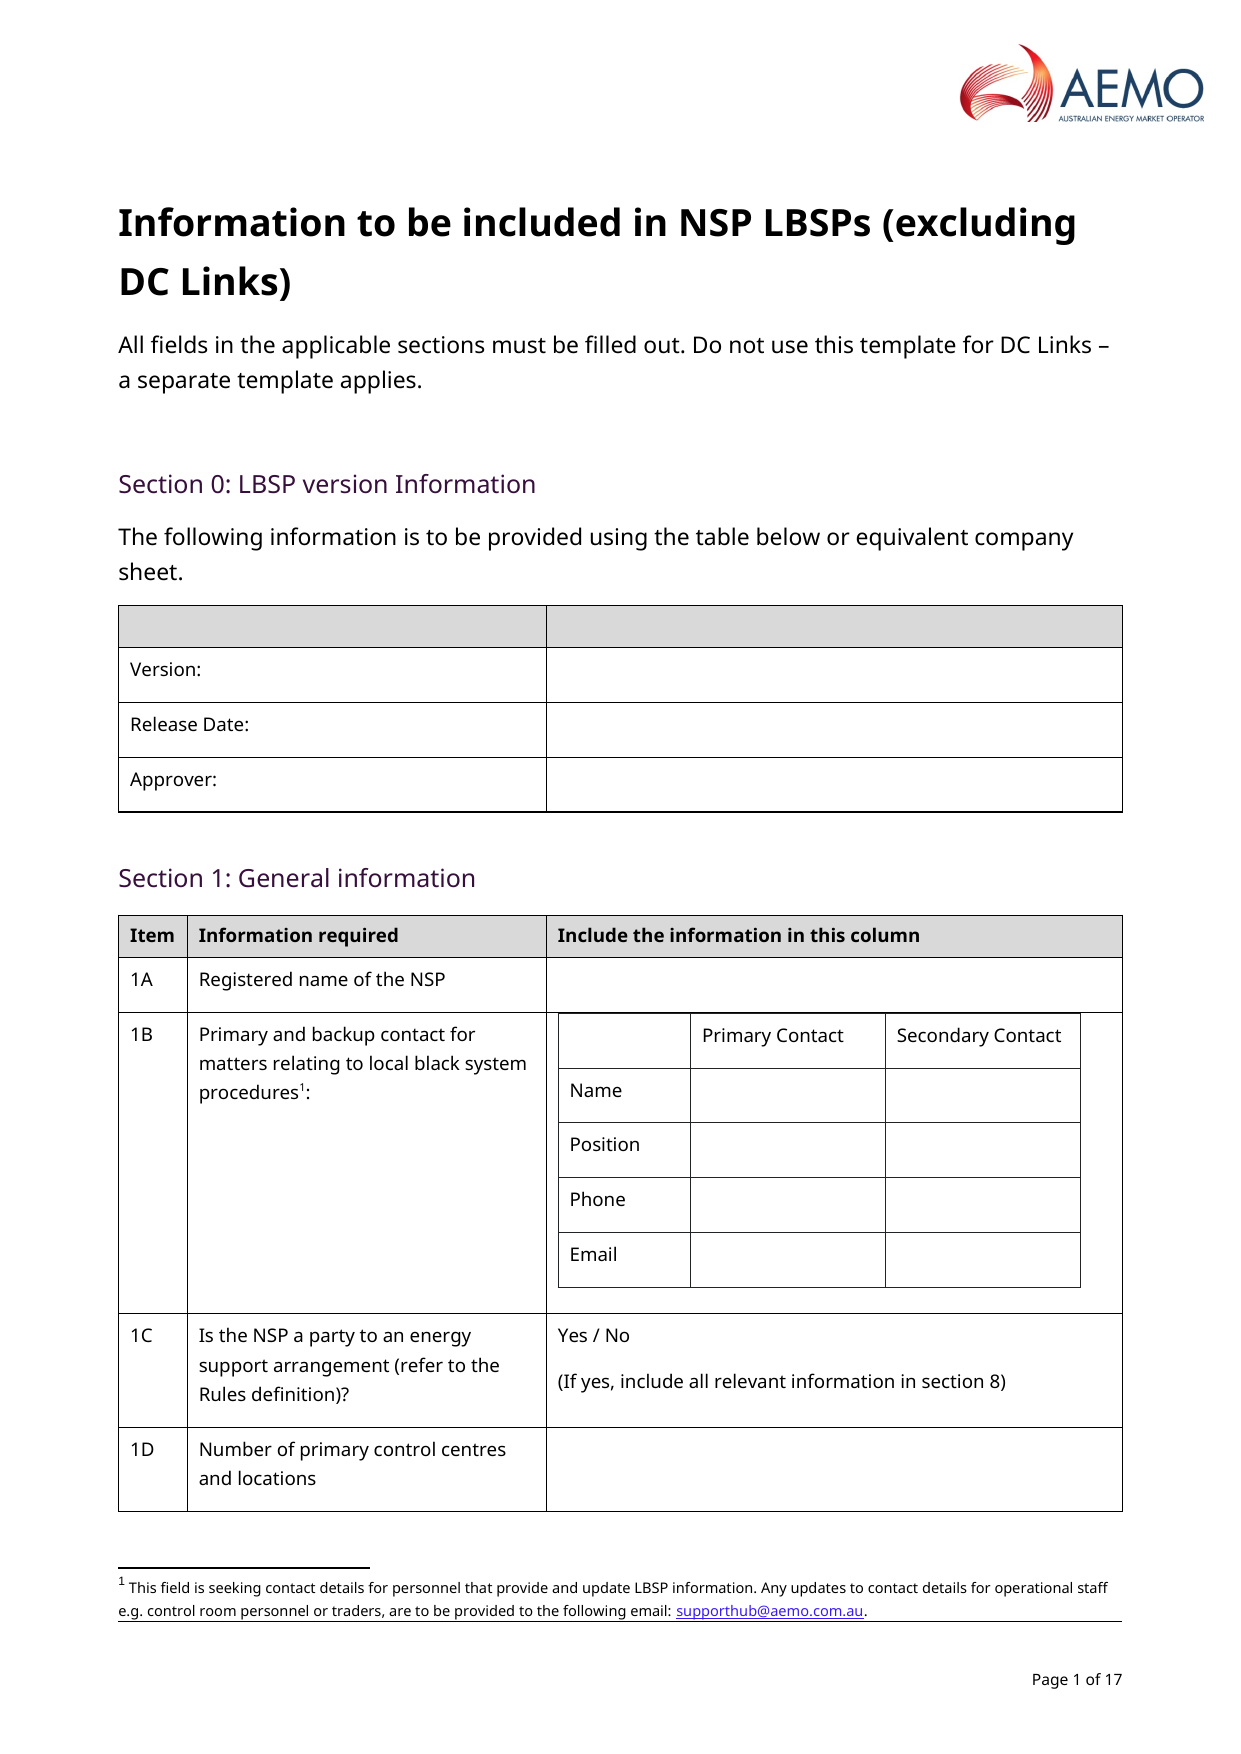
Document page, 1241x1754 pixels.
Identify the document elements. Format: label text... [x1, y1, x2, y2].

table_cell [547, 1428, 1122, 1511]
text All fields in the applicable sections must be filled out. Do not use this template for DC Links – a separate template applies. [118, 328, 1122, 396]
table_cell Primary and backup contact for matters relating to local black system procedures: [188, 1013, 546, 1313]
table_cell Approver: [119, 758, 546, 811]
table_header [119, 606, 546, 647]
table_cell Is the NSP a party to an energy support arrangement (refer to the Rules definition)? [188, 1314, 546, 1427]
table_cell 1B [119, 1013, 187, 1313]
subtitle Section 0: LBSP version Information [118, 467, 1122, 501]
table_cell Registered name of the NSP [188, 958, 546, 1012]
table_header Item [119, 916, 187, 957]
table_cell [547, 648, 1122, 702]
table_cell Yes / No (If yes, include all relevant information in section 8) [547, 1314, 1122, 1427]
table_cell Number of primary control centres and locations [188, 1428, 546, 1511]
table_cell 1D [119, 1428, 187, 1511]
table_cell [547, 703, 1122, 757]
table_header Include the information in this column [547, 916, 1122, 957]
table_cell [547, 758, 1122, 811]
table_cell Version: [119, 648, 546, 702]
table_header [547, 606, 1122, 647]
table_header Information required [188, 916, 546, 957]
table_cell Release Date: [119, 703, 546, 757]
picture [959, 43, 1205, 122]
table_cell 1A [119, 958, 187, 1012]
subtitle Section 1: General information [118, 861, 1122, 895]
text The following information is to be provided using the table below or equivalent company sheet. [118, 520, 1122, 588]
table_cell 1C [119, 1314, 187, 1427]
table_cell [547, 1013, 1122, 1313]
table_cell [547, 958, 1122, 1012]
subtitle Information to be included in NSP LBSPs (excluding DC Links) [118, 197, 1122, 306]
